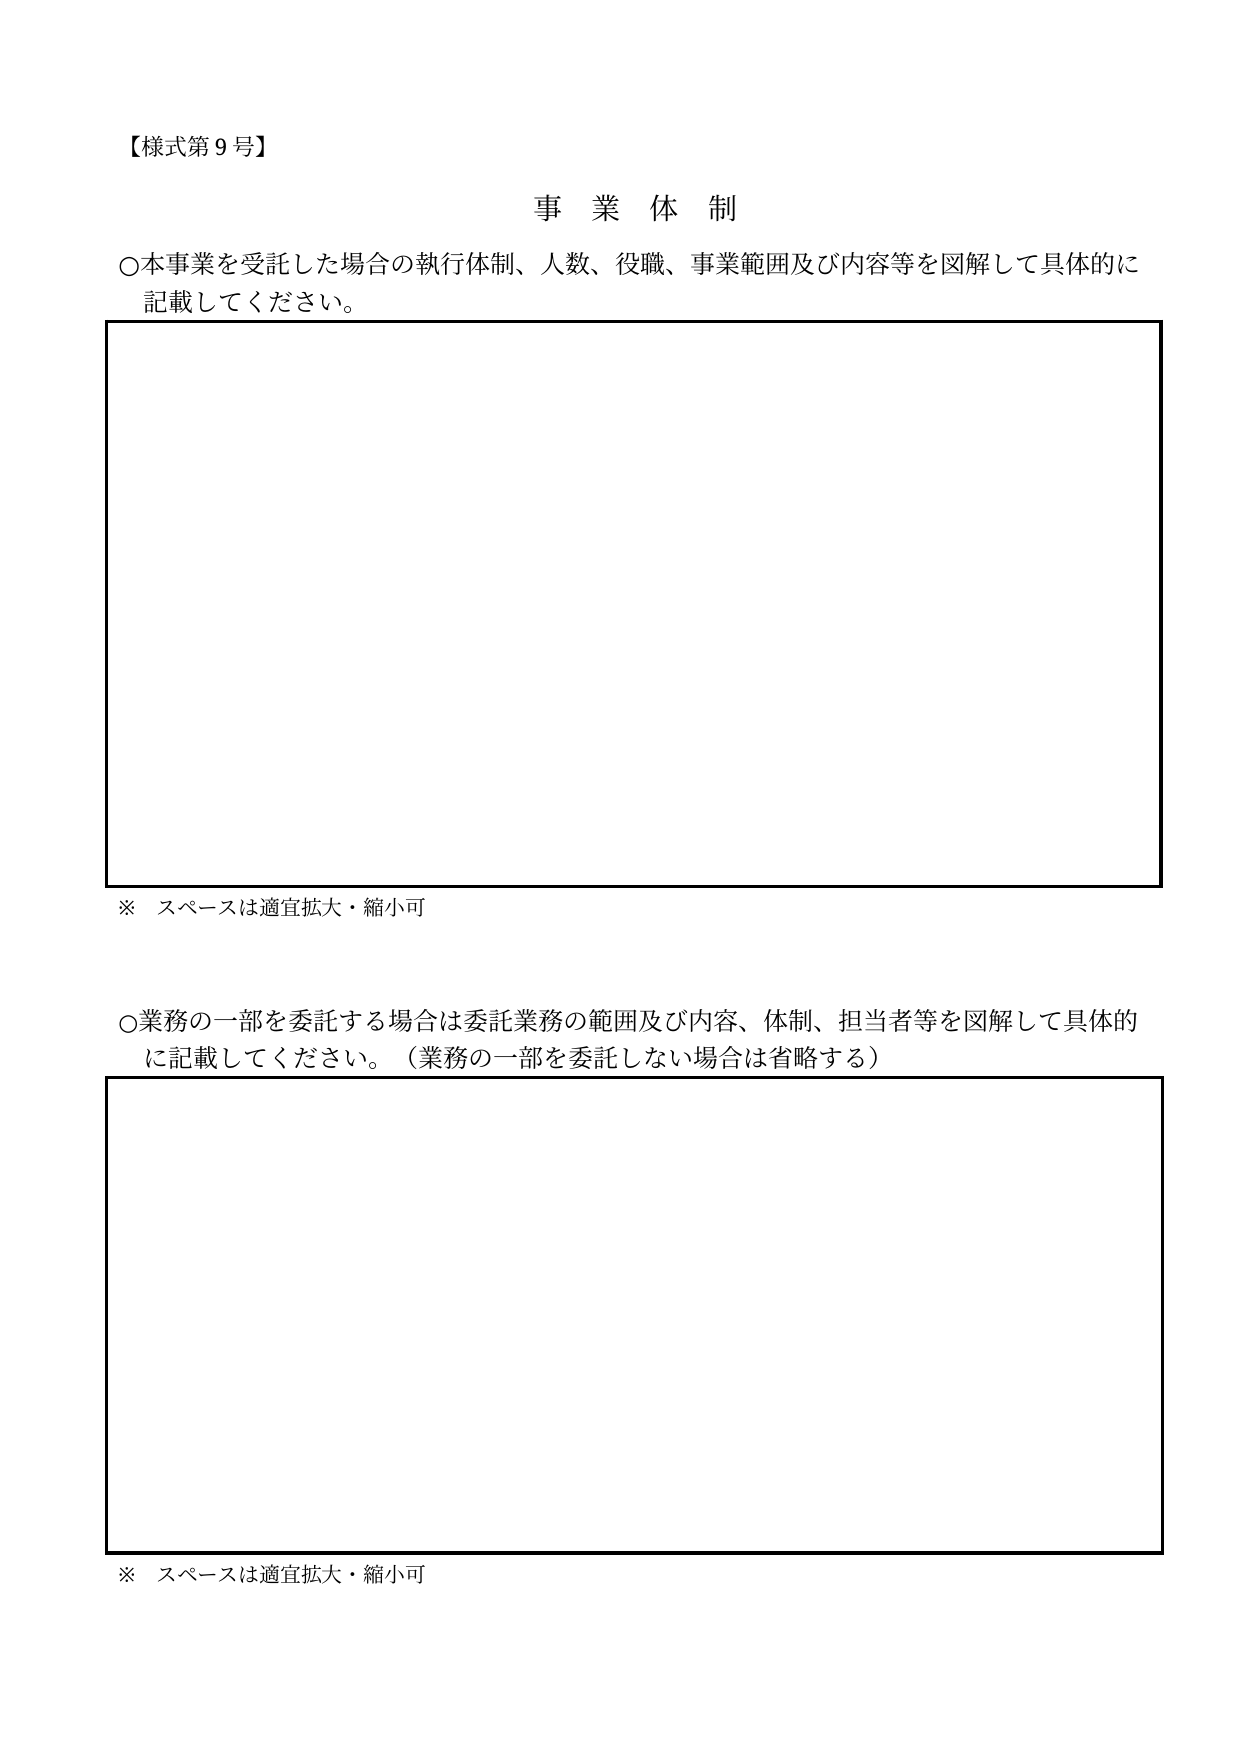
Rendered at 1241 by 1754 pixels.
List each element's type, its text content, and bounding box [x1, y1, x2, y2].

text に記載してください。（業務の一部を委託しない場合は省略する） [118, 1038, 1152, 1076]
text ○業務の一部を委託する場合は委託業務の範囲及び内容、体制、担当者等を図解して具体的 [118, 1001, 1152, 1038]
text ※ スペースは適宜拡大・縮小可 [118, 1555, 1152, 1592]
text 【様式第9号】 [118, 127, 1152, 164]
text 記載してください。 [143, 282, 1152, 319]
text 事 業 体 制 [118, 169, 1152, 244]
text ※ スペースは適宜拡大・縮小可 [118, 888, 1152, 926]
table_header [108, 323, 1159, 885]
table_header [108, 1079, 1161, 1551]
text ○本事業を受託した場合の執行体制、人数、役職、事業範囲及び内容等を図解して具体的に [118, 244, 1152, 282]
